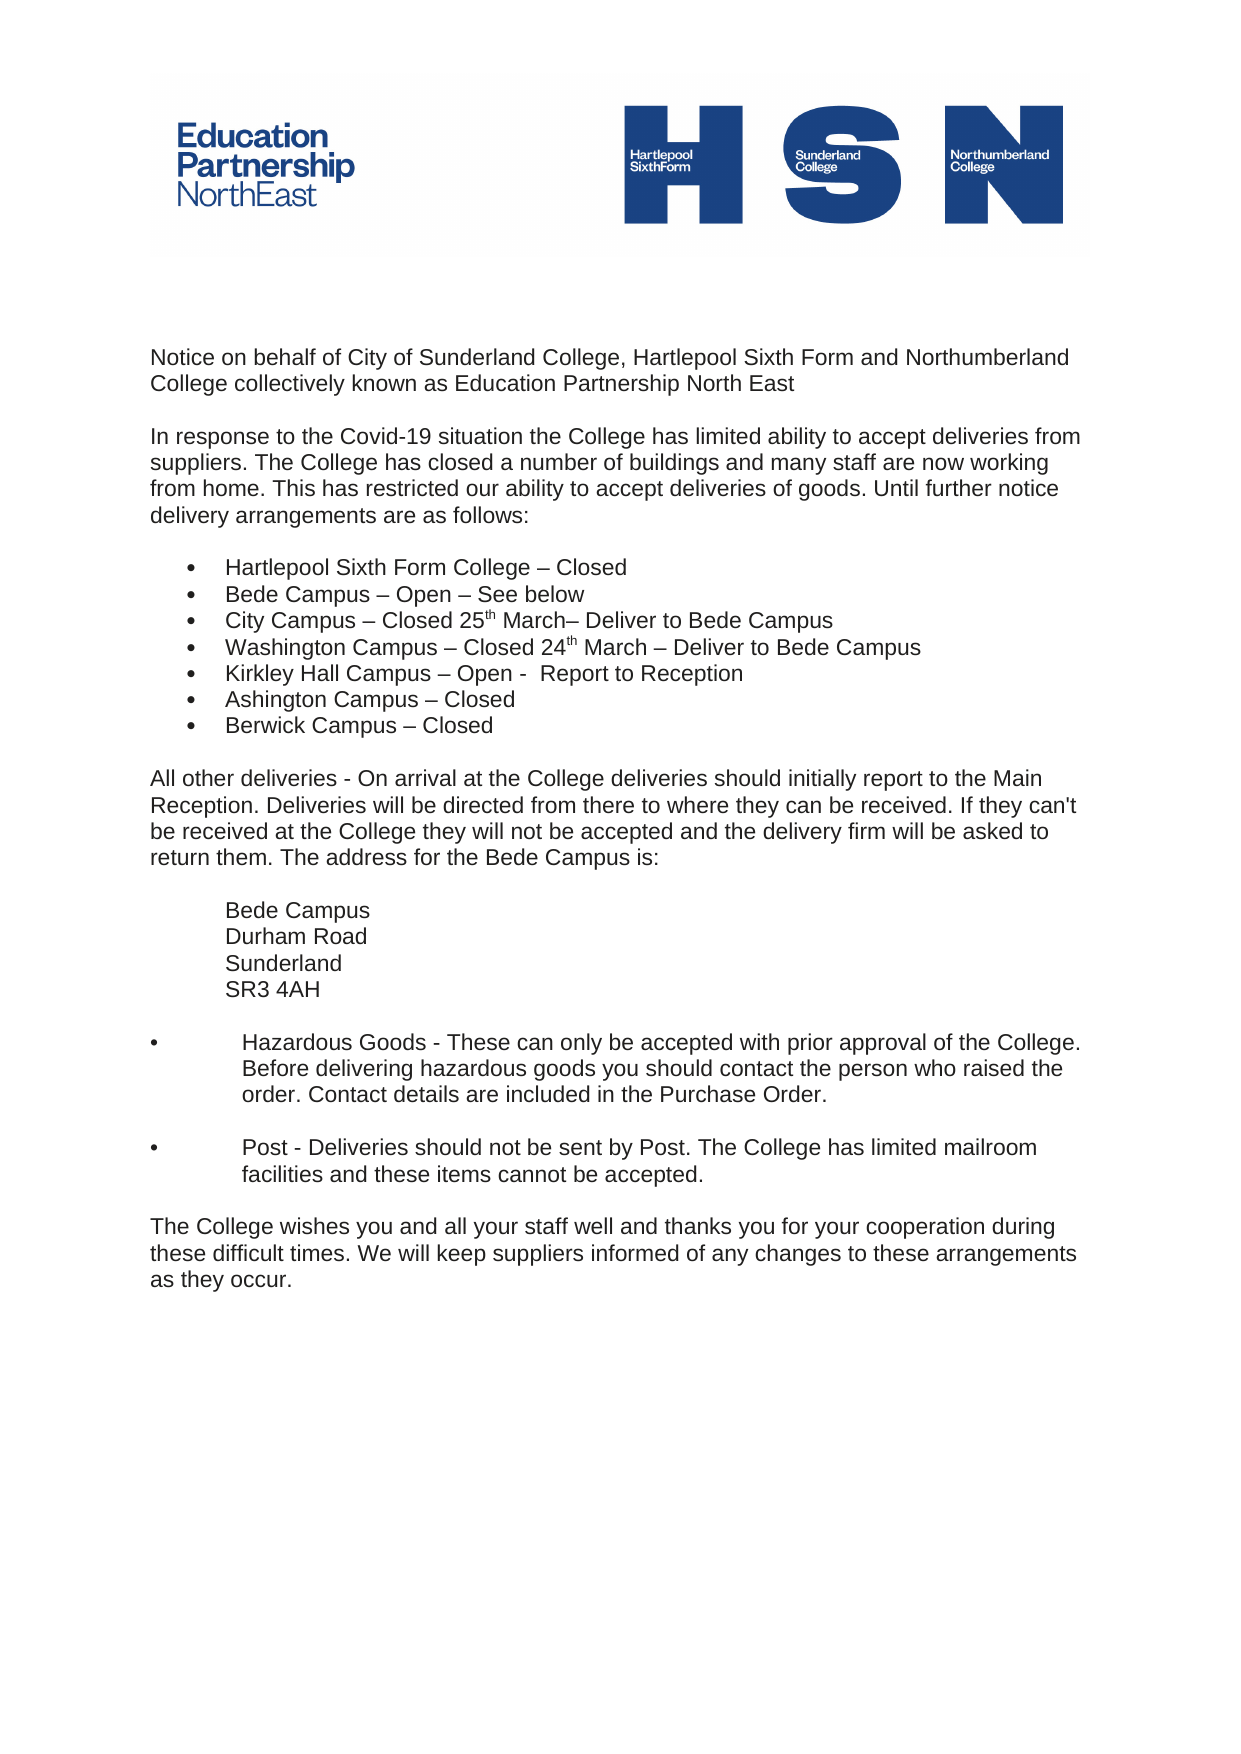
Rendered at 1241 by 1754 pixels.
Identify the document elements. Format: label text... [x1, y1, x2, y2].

list Bede Campus – Open – See below [187, 581, 1090, 607]
list Hazardous Goods - These can only be accepted with prior approval of the College. Before delivering hazardous goods you should contact the person who raised the order. Contact details are included in the Purchase Order. [150, 1029, 1090, 1108]
list Berwick Campus – Closed [187, 712, 1090, 739]
list City Campus – Closed 25th March– Deliver to Bede Campus [187, 607, 1090, 633]
text Bede Campus [150, 897, 1090, 923]
picture [150, 73, 1090, 257]
text Sunderland [150, 950, 1090, 976]
list Hartlepool Sixth Form College – Closed [187, 554, 1090, 581]
text In response to the Covid-19 situation the College has limited ability to accept deliveries from suppliers. The College has closed a number of buildings and many staff are now working from home. This has restricted our ability to accept deliveries of goods. Until further notice delivery arrangements are as follows: [150, 423, 1090, 528]
text Notice on behalf of City of Sunderland College, Hartlepool Sixth Form and Northumberland College collectively known as Education Partnership North East [150, 343, 1090, 396]
list Post - Deliveries should not be sent by Post. The College has limited mailroom facilities and these items cannot be accepted. [150, 1134, 1090, 1187]
text SR3 4AH [150, 976, 1090, 1002]
text All other deliveries - On arrival at the College deliveries should initially report to the Main Reception. Deliveries will be directed from there to where they can be received. If they can't be received at the College they will not be accepted and the delivery firm will be asked to return them. The address for the Bede Campus is: [150, 765, 1090, 871]
text The College wishes you and all your staff well and thanks you for your cooperation during these difficult times. We will keep suppliers informed of any changes to these arrangements as they occur. [150, 1213, 1090, 1292]
list Ashington Campus – Closed [187, 686, 1090, 712]
list Washington Campus – Closed 24th March – Deliver to Bede Campus [187, 633, 1090, 660]
list Kirkley Hall Campus – Open - Report to Reception [187, 660, 1090, 686]
text Durham Road [150, 923, 1090, 950]
